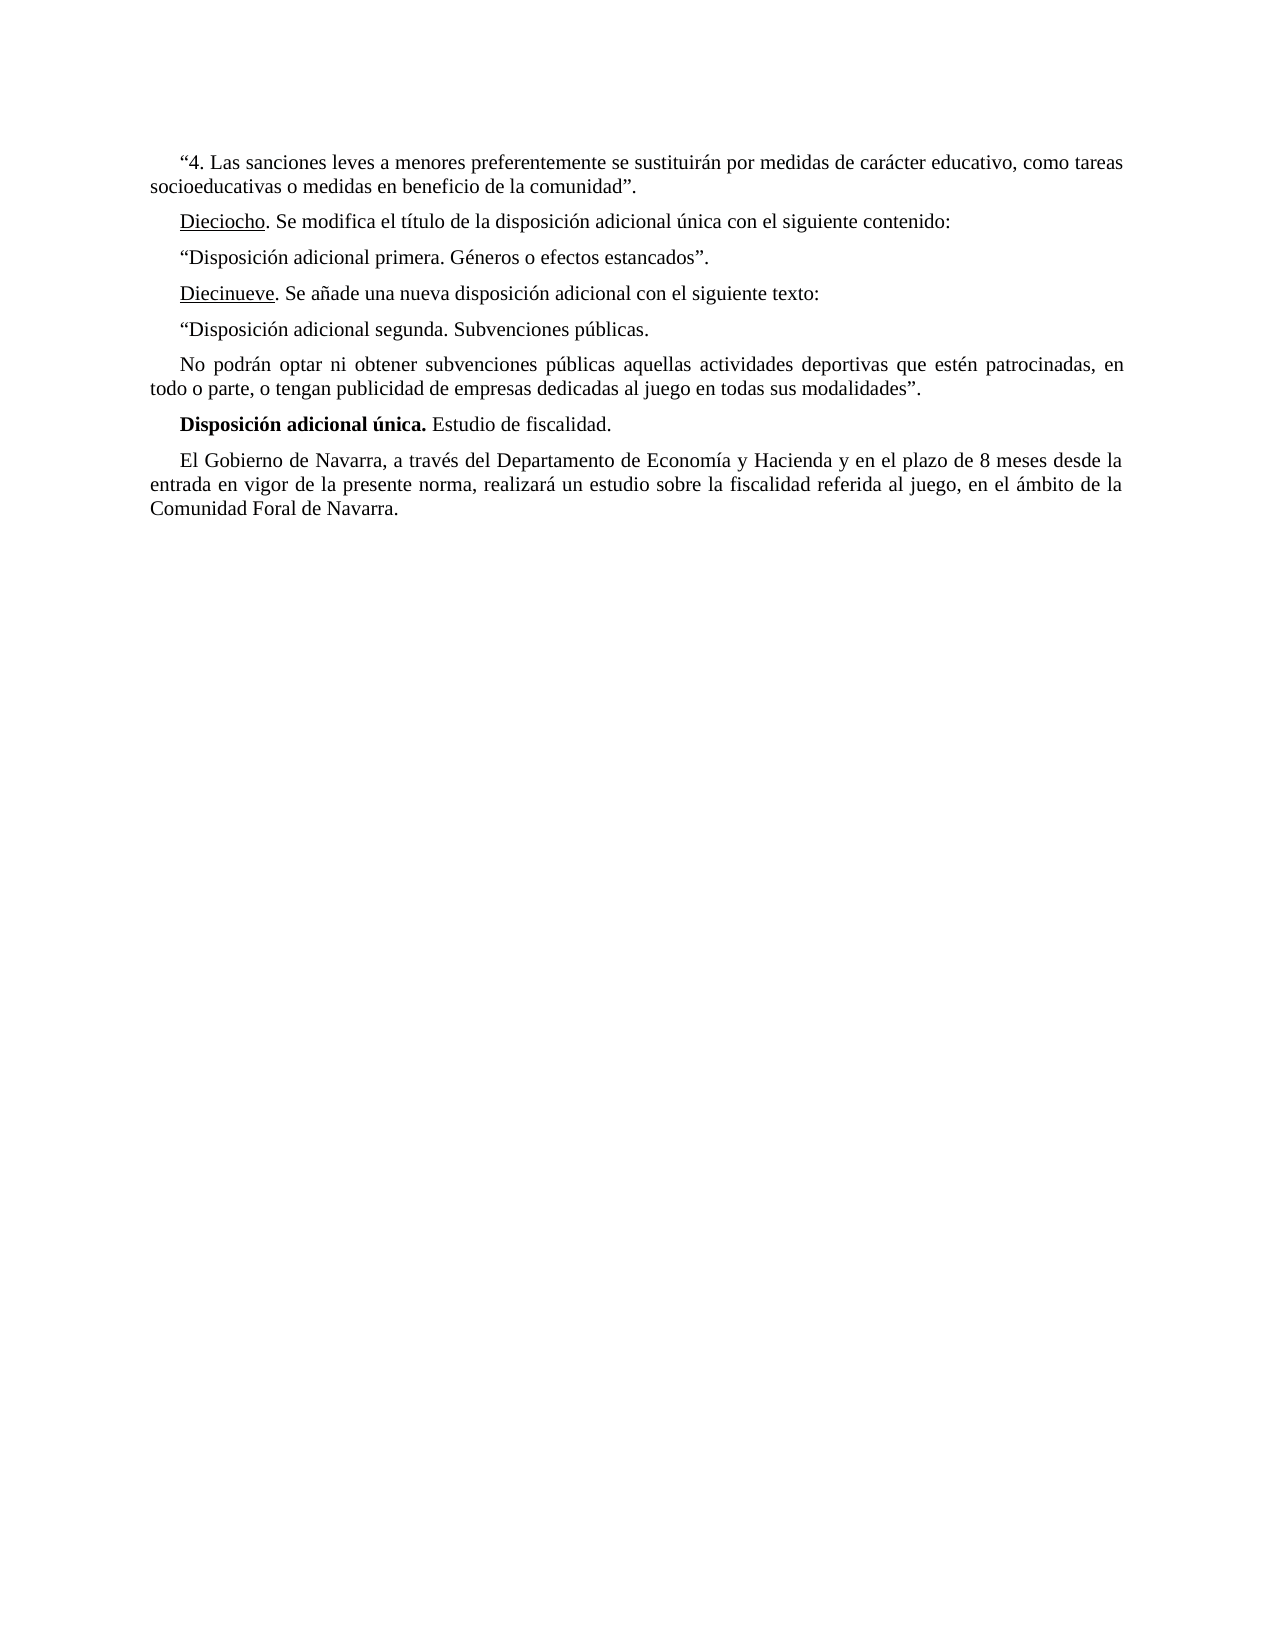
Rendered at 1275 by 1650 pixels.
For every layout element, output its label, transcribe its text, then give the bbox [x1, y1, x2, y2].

text Dieciocho. Se modifica el título de la disposición adicional única con el siguiente contenido: [150, 210, 1125, 234]
text El Gobierno de Navarra, a través del Departamento de Economía y Hacienda y en el plazo de 8 meses desde la entrada en vigor de la presente norma, realizará un estudio sobre la fiscalidad referida al juego, en el ámbito de la Comunidad Foral de Navarra. [150, 448, 1125, 520]
text Disposición adicional única. Estudio de fiscalidad. [150, 412, 1125, 436]
text “Disposición adicional primera. Géneros o efectos estancados”. [150, 245, 1125, 269]
text “4. Las sanciones leves a menores preferentemente se sustituirán por medidas de carácter educativo, como tareas socioeducativas o medidas en beneficio de la comunidad”. [150, 150, 1125, 198]
text No podrán optar ni obtener subvenciones públicas aquellas actividades deportivas que estén patrocinadas, en todo o parte, o tengan publicidad de empresas dedicadas al juego en todas sus modalidades”. [150, 353, 1125, 401]
text Diecinueve. Se añade una nueva disposición adicional con el siguiente texto: [150, 281, 1125, 305]
text “Disposición adicional segunda. Subvenciones públicas. [150, 317, 1125, 341]
